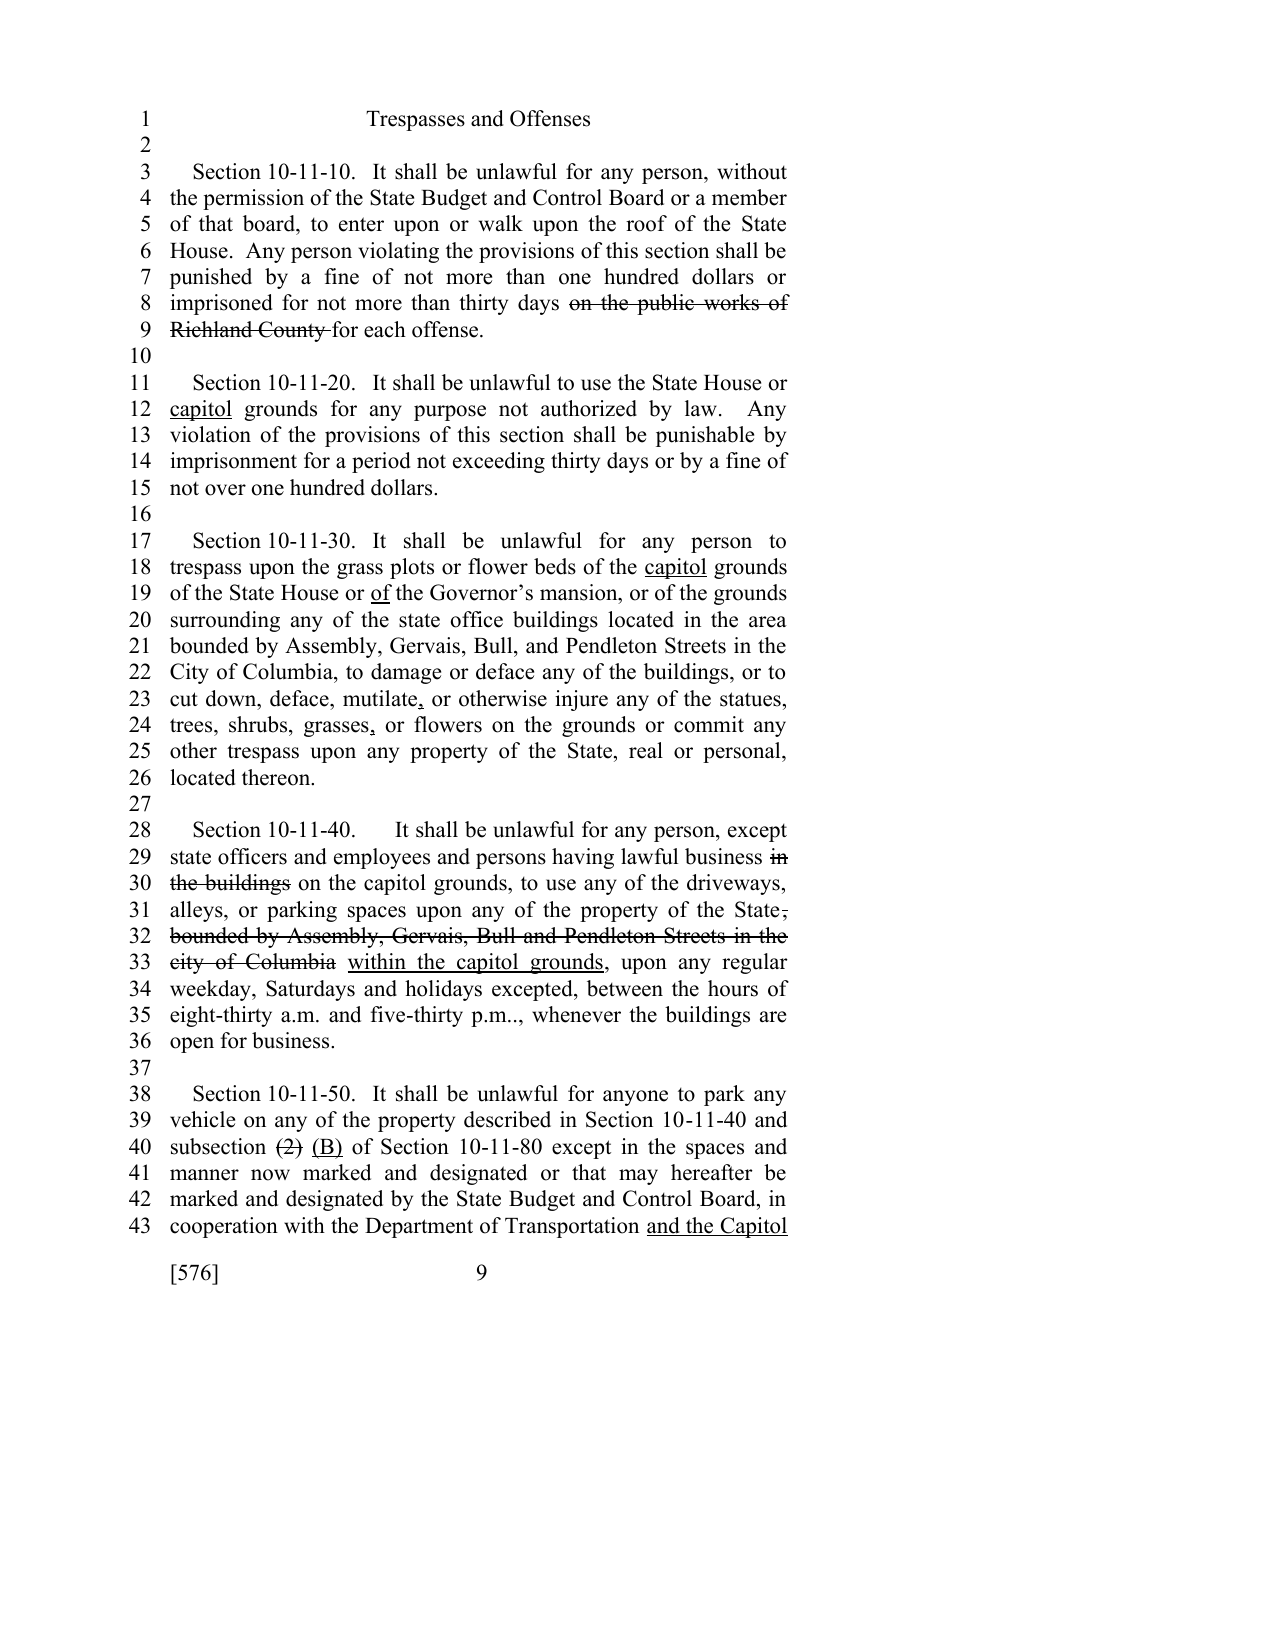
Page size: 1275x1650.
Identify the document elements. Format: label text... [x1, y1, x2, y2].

text Section 10-11-30. It shall be unlawful for any person to trespass upon the grass plots or flower beds of the capitol grounds of the State House or of the Governor’s mansion, or of the grounds surrounding any of the state office buildings located in the area bounded by Assembly, Gervais, Bull, and Pendleton Streets in the City of Columbia, to damage or deface any of the buildings, or to cut down, deface, mutilate, or otherwise injure any of the statues, trees, shrubs, grasses, or flowers on the grounds or commit any other trespass upon any property of the State, real or personal, located thereon. [169, 527, 787, 790]
text Trespasses and Offenses [169, 105, 787, 131]
text Section 10-11-10. It shall be unlawful for any person, without the permission of the State Budget and Control Board or a member of that board, to enter upon or walk upon the roof of the State House. Any person violating the provisions of this section shall be punished by a fine of not more than one hundred dollars or imprisoned for not more than thirty days on the public works of Richland County for each offense. [169, 158, 787, 342]
text Section 10-11-40. It shall be unlawful for any person, except state officers and employees and persons having lawful business in the buildings on the capitol grounds, to use any of the driveways, alleys, or parking spaces upon any of the property of the State, bounded by Assembly, Gervais, Bull and Pendleton Streets in the city of Columbia within the capitol grounds, upon any regular weekday, Saturdays and holidays excepted, between the hours of eight-thirty a.m. and five-thirty p.m.., whenever the buildings are open for business. [169, 937, 787, 1054]
text Section 10-11-20. It shall be unlawful to use the State House or capitol grounds for any purpose not authorized by law. Any violation of the provisions of this section shall be punishable by imprisonment for a period not exceeding thirty days or by a fine of not over one hundred dollars. [169, 368, 787, 500]
text Section 10-11-40. It shall be unlawful for any person, except state officers and employees and persons having lawful business in the buildings on the capitol grounds, to use any of the driveways, alleys, or parking spaces upon any of the property of the State, bounded by Assembly, Gervais, Bull and Pendleton Streets in the city of Columbia within the capitol grounds, upon any regular weekday, Saturdays and holidays excepted, between the hours of eight-thirty a.m. and five-thirty p.m.., whenever the buildings are open for business. [169, 817, 787, 936]
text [169, 1080, 787, 1238]
